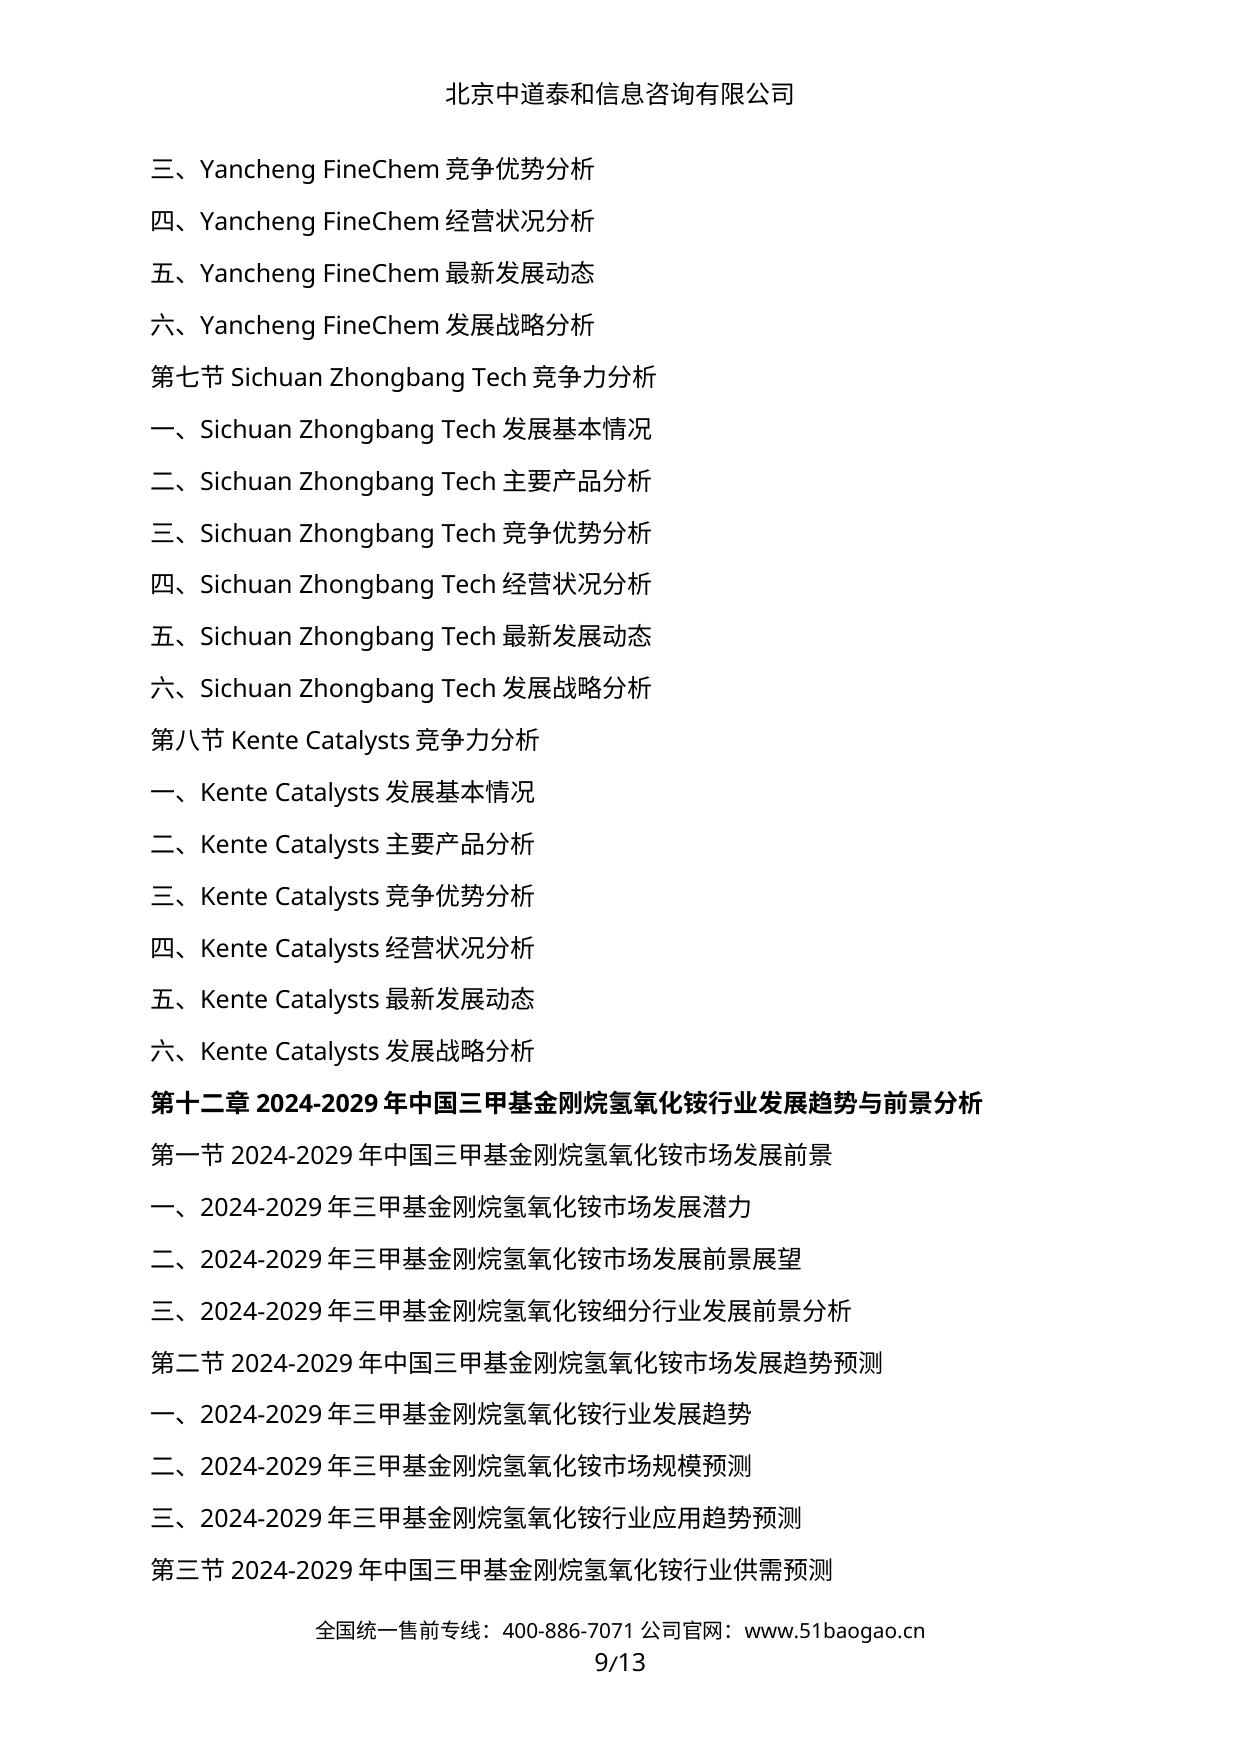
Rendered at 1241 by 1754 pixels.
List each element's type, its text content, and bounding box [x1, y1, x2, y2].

text 第三节 2024-2029年中国三甲基金刚烷氢氧化铵行业供需预测 [150, 1551, 1090, 1587]
text 二、2024-2029年三甲基金刚烷氢氧化铵市场规模预测 [150, 1447, 1090, 1483]
text 二、2024-2029年三甲基金刚烷氢氧化铵市场发展前景展望 [150, 1239, 1090, 1276]
text 一、Sichuan Zhongbang Tech发展基本情况 [150, 409, 1090, 446]
text 第一节 2024-2029年中国三甲基金刚烷氢氧化铵市场发展前景 [150, 1136, 1090, 1172]
text 三、2024-2029年三甲基金刚烷氢氧化铵行业应用趋势预测 [150, 1499, 1090, 1535]
text 三、2024-2029年三甲基金刚烷氢氧化铵细分行业发展前景分析 [150, 1291, 1090, 1327]
text 六、Yancheng FineChem发展战略分析 [150, 306, 1090, 342]
text 一、2024-2029年三甲基金刚烷氢氧化铵行业发展趋势 [150, 1395, 1090, 1431]
text 四、Yancheng FineChem经营状况分析 [150, 202, 1090, 238]
text 三、Kente Catalysts竞争优势分析 [150, 876, 1090, 912]
text 六、Kente Catalysts发展战略分析 [150, 1032, 1090, 1068]
text 五、Sichuan Zhongbang Tech最新发展动态 [150, 617, 1090, 653]
text 四、Sichuan Zhongbang Tech经营状况分析 [150, 565, 1090, 601]
text 一、2024-2029年三甲基金刚烷氢氧化铵市场发展潜力 [150, 1187, 1090, 1224]
text 六、Sichuan Zhongbang Tech发展战略分析 [150, 669, 1090, 705]
text 五、Kente Catalysts最新发展动态 [150, 980, 1090, 1016]
text 第七节 Sichuan Zhongbang Tech竞争力分析 [150, 357, 1090, 394]
text 第二节 2024-2029年中国三甲基金刚烷氢氧化铵市场发展趋势预测 [150, 1343, 1090, 1379]
text 二、Kente Catalysts主要产品分析 [150, 824, 1090, 861]
text 四、Kente Catalysts经营状况分析 [150, 928, 1090, 964]
text 三、Sichuan Zhongbang Tech竞争优势分析 [150, 513, 1090, 549]
text 第八节 Kente Catalysts竞争力分析 [150, 721, 1090, 757]
text 五、Yancheng FineChem最新发展动态 [150, 254, 1090, 290]
text 二、Sichuan Zhongbang Tech主要产品分析 [150, 461, 1090, 497]
text 一、Kente Catalysts发展基本情况 [150, 772, 1090, 809]
text 第十二章 2024-2029年中国三甲基金刚烷氢氧化铵行业发展趋势与前景分析 [150, 1084, 1090, 1120]
text 三、Yancheng FineChem竞争优势分析 [150, 150, 1090, 186]
